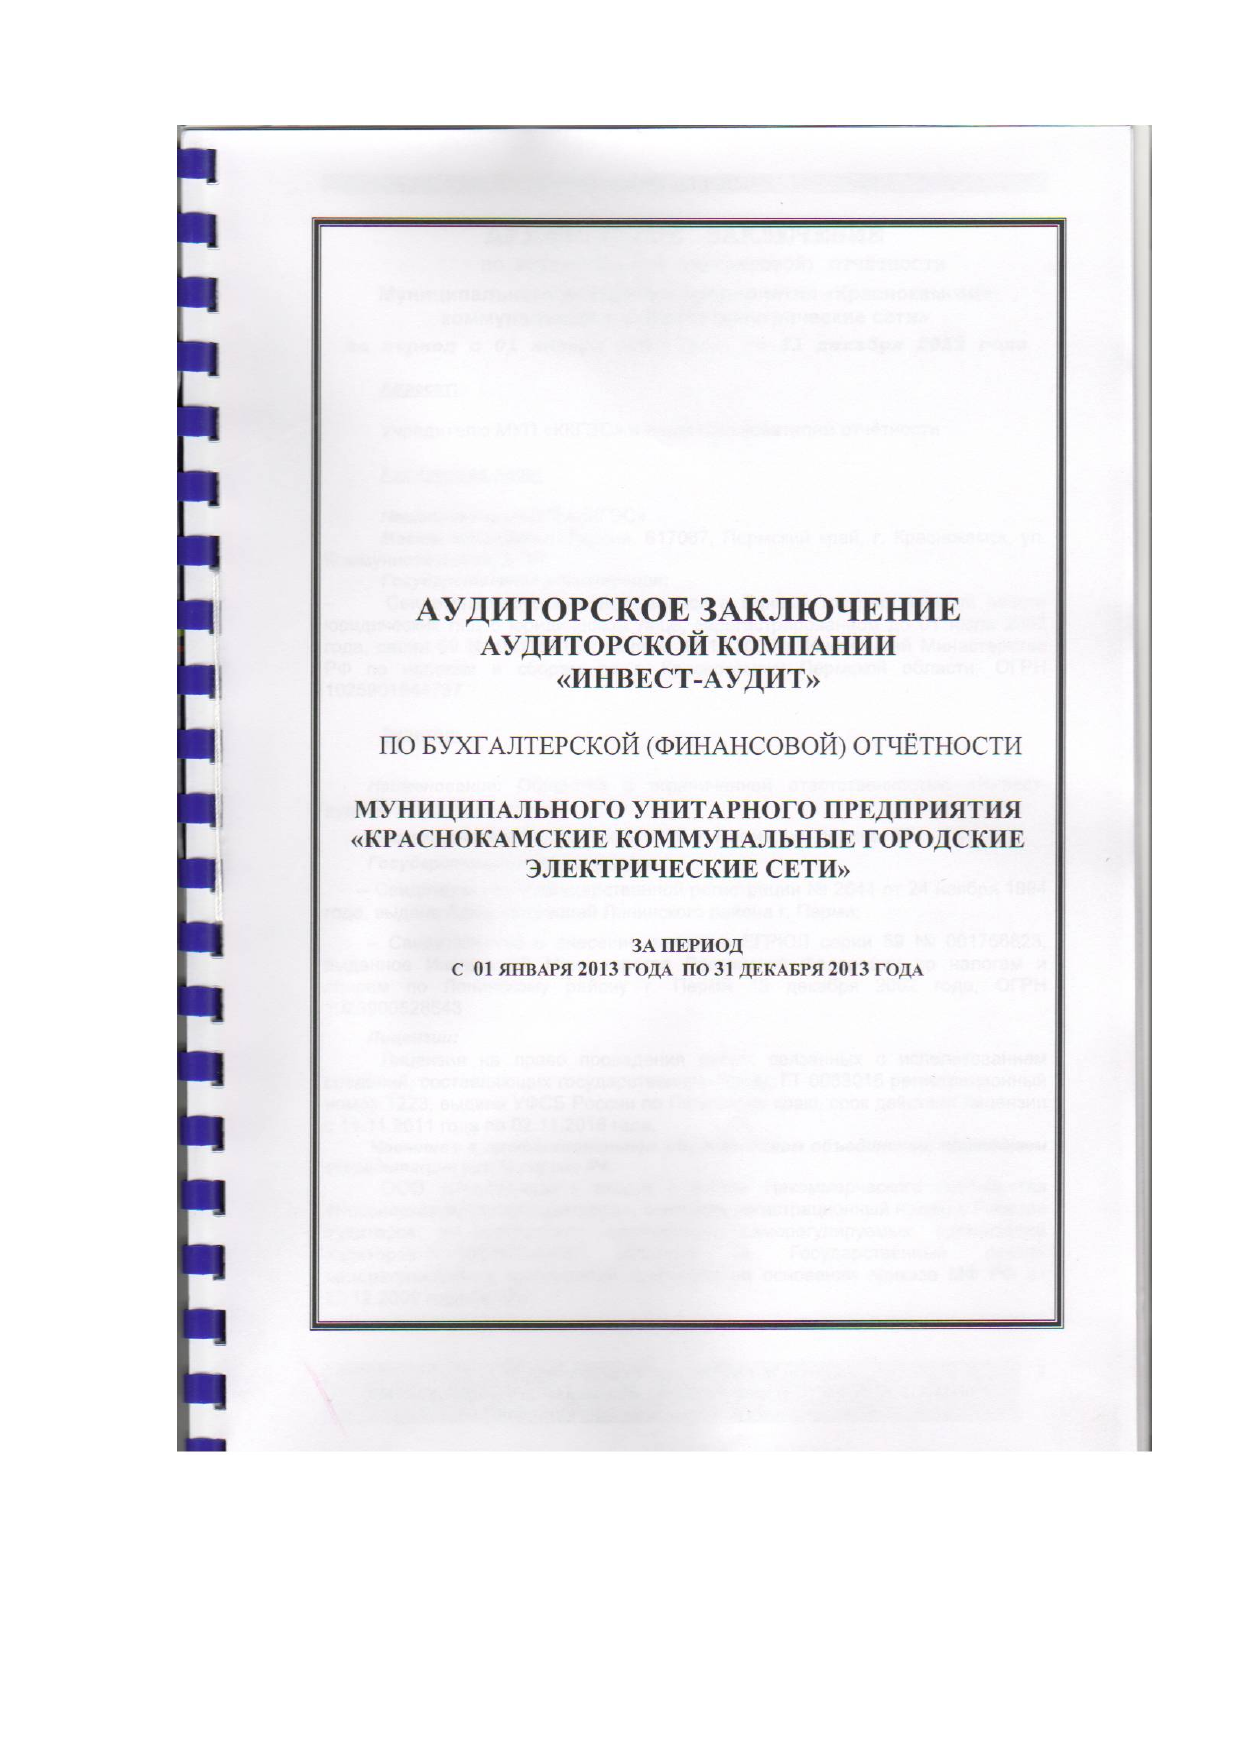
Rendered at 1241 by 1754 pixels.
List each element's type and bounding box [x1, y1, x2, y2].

picture [177, 118, 1152, 1455]
